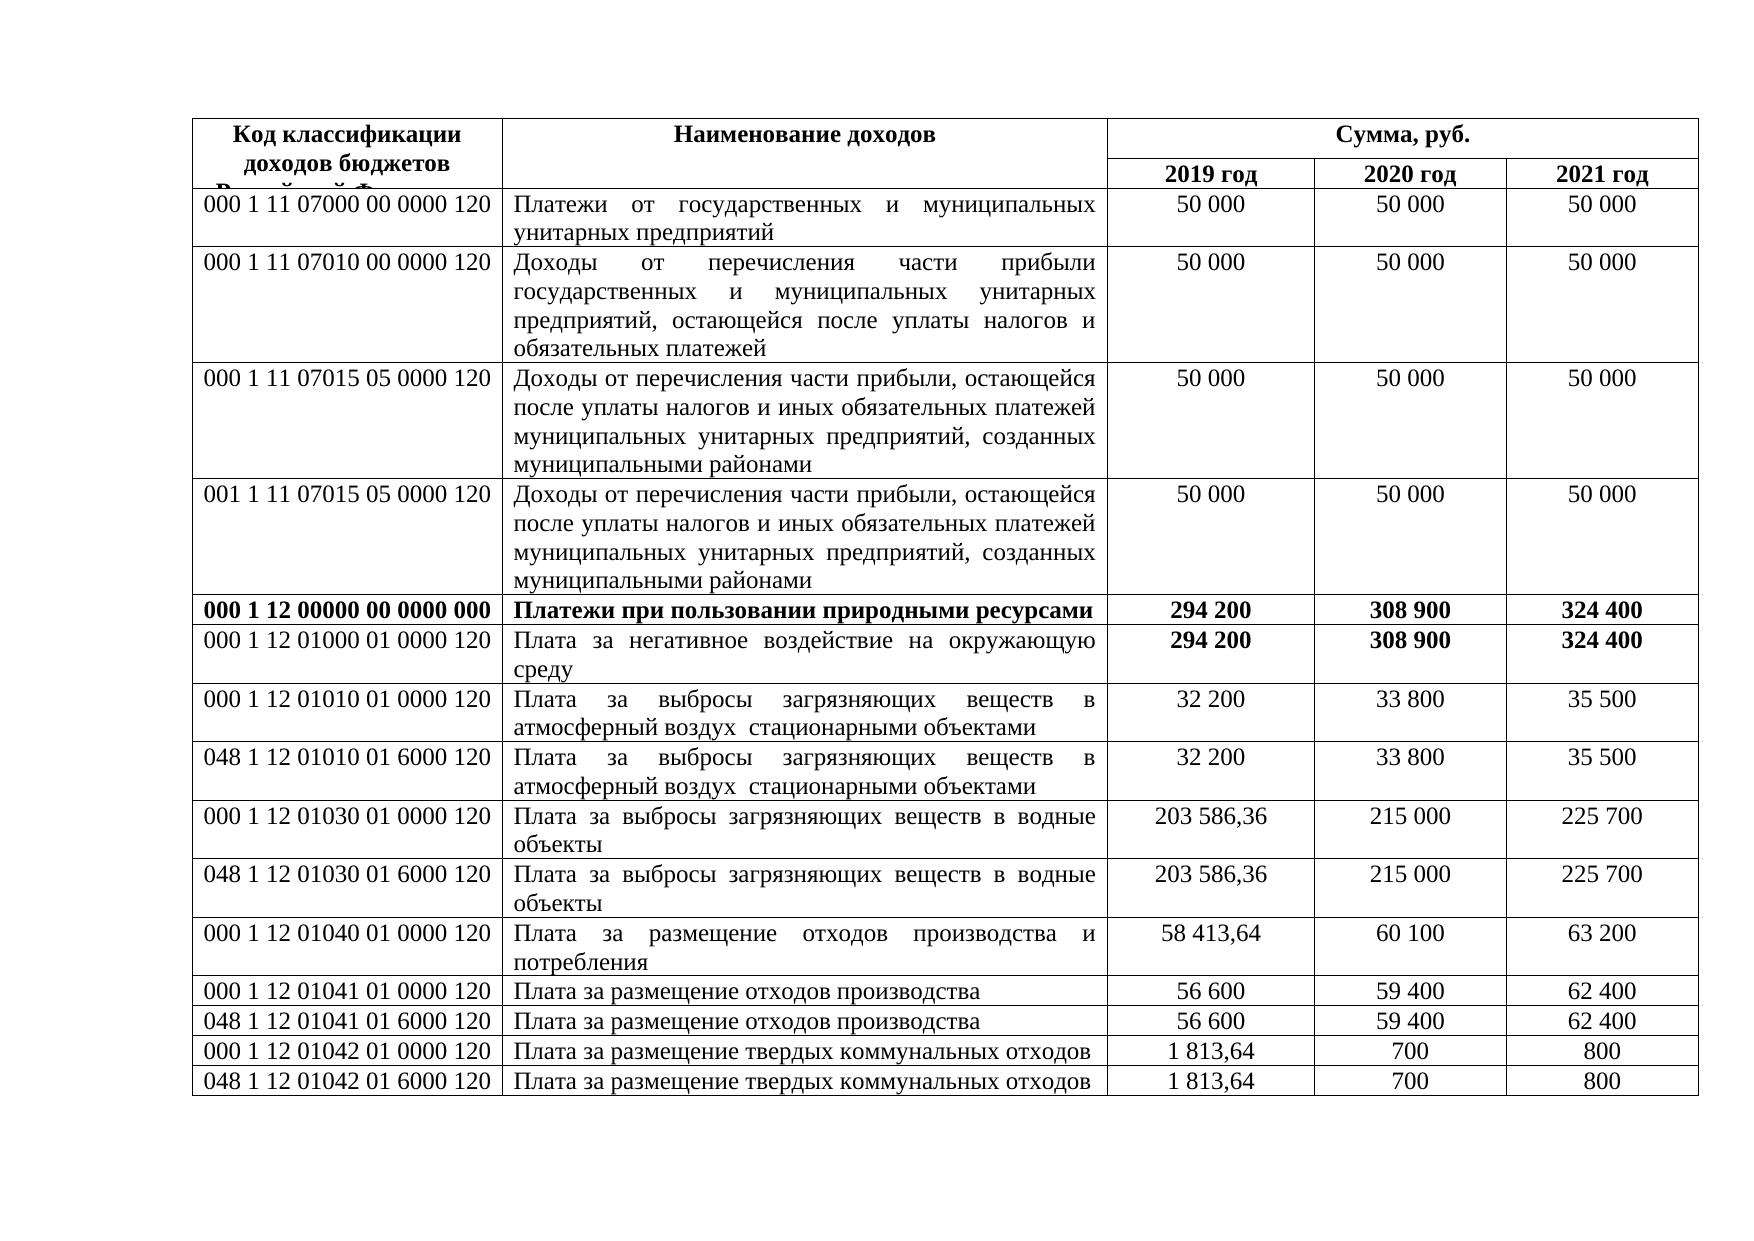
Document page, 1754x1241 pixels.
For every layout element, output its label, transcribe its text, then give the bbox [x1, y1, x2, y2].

table_cell 50 000 [1108, 247, 1314, 362]
table_cell Платежи от государственных и муниципальных унитарных предприятий [503, 189, 1107, 246]
table_cell 32 200 [1108, 742, 1314, 800]
table_cell 58 413,64 [1108, 918, 1314, 975]
table_cell 2021 год [1507, 159, 1698, 188]
table_cell Плата за выбросы загрязняющих веществ в атмосферный воздух стационарными объектами [503, 742, 1107, 800]
table_cell 59 400 [1315, 1006, 1506, 1035]
table_cell 62 400 [1507, 1006, 1698, 1035]
table_cell 50 000 [1315, 189, 1506, 246]
table_cell 215 000 [1315, 801, 1506, 858]
table_cell 50 000 [1315, 363, 1506, 478]
table_cell 000 1 11 07010 00 0000 120 [193, 247, 502, 362]
table_cell 203 586,36 [1108, 801, 1314, 858]
table_cell Платежи при пользовании природными ресурсами [503, 595, 1107, 624]
table_cell 1 813,64 [1108, 1066, 1314, 1094]
table_cell Плата за размещение отходов производства [503, 1006, 1107, 1035]
table_cell 048 1 12 01010 01 6000 120 [193, 742, 502, 800]
table_cell 225 700 [1507, 859, 1698, 917]
table_cell 000 1 11 07015 05 0000 120 [193, 363, 502, 478]
table_cell Доходы от перечисления части прибыли, остающейся после уплаты налогов и иных обязательных платежей муниципальных унитарных предприятий, созданных муниципальными районами [503, 363, 1107, 478]
table_cell Плата за негативное воздействие на окружающую среду [503, 625, 1107, 683]
table_cell 50 000 [1315, 247, 1506, 362]
table_cell Доходы от перечисления части прибыли, остающейся после уплаты налогов и иных обязательных платежей муниципальных унитарных предприятий, созданных муниципальными районами [503, 479, 1107, 594]
table_cell 33 800 [1315, 742, 1506, 800]
table_cell 700 [1315, 1036, 1506, 1065]
table_cell 35 500 [1507, 742, 1698, 800]
table_cell 308 900 [1315, 595, 1506, 624]
table_cell 048 1 12 01030 01 6000 120 [193, 859, 502, 917]
table_cell 50 000 [1507, 189, 1698, 246]
table_cell 000 1 12 01010 01 0000 120 [193, 684, 502, 741]
table_cell 2019 год [1108, 159, 1314, 188]
table_cell 215 000 [1315, 859, 1506, 917]
table_cell 000 1 12 01000 01 0000 120 [193, 625, 502, 683]
table_cell 203 586,36 [1108, 859, 1314, 917]
table_cell 294 200 [1108, 595, 1314, 624]
table_cell 56 600 [1108, 976, 1314, 1005]
table_cell 60 100 [1315, 918, 1506, 975]
table_cell 50 000 [1507, 363, 1698, 478]
table_cell 000 1 11 07000 00 0000 120 [193, 189, 502, 246]
table_cell 800 [1507, 1066, 1698, 1094]
table_cell 308 900 [1315, 625, 1506, 683]
table_cell 000 1 12 00000 00 0000 000 [193, 595, 502, 624]
table_cell 50 000 [1507, 479, 1698, 594]
table_cell Плата за размещение отходов производства [503, 976, 1107, 1005]
table_cell Плата за выбросы загрязняющих веществ в водные объекты [503, 801, 1107, 858]
table_cell 000 1 12 01042 01 0000 120 [193, 1036, 502, 1065]
table_cell 33 800 [1315, 684, 1506, 741]
table_cell 048 1 12 01042 01 6000 120 [193, 1066, 502, 1094]
table_cell 294 200 [1108, 625, 1314, 683]
table_cell 000 1 12 01040 01 0000 120 [193, 918, 502, 975]
table_cell 800 [1507, 1036, 1698, 1065]
table_cell Плата за размещение твердых коммунальных отходов [503, 1036, 1107, 1065]
table_cell 324 400 [1507, 625, 1698, 683]
table_cell 62 400 [1507, 976, 1698, 1005]
table_cell 048 1 12 01041 01 6000 120 [193, 1006, 502, 1035]
table_cell 50 000 [1315, 479, 1506, 594]
table_cell 35 500 [1507, 684, 1698, 741]
table_cell Плата за выбросы загрязняющих веществ в атмосферный воздух стационарными объектами [503, 684, 1107, 741]
table_header Наименование доходов [503, 119, 1107, 188]
table_cell 001 1 11 07015 05 0000 120 [193, 479, 502, 594]
table_cell 56 600 [1108, 1006, 1314, 1035]
table_cell 000 1 12 01030 01 0000 120 [193, 801, 502, 858]
table_cell 50 000 [1108, 479, 1314, 594]
table_cell 32 200 [1108, 684, 1314, 741]
table_cell Плата за размещение твердых коммунальных отходов [503, 1066, 1107, 1094]
table_cell Плата за размещение отходов производства и потребления [503, 918, 1107, 975]
table_cell 59 400 [1315, 976, 1506, 1005]
table_cell 63 200 [1507, 918, 1698, 975]
table_cell 225 700 [1507, 801, 1698, 858]
table_cell 50 000 [1108, 363, 1314, 478]
table_cell 50 000 [1507, 247, 1698, 362]
table_cell Доходы от перечисления части прибыли государственных и муниципальных унитарных предприятий, остающейся после уплаты налогов и обязательных платежей [503, 247, 1107, 362]
table_cell Плата за выбросы загрязняющих веществ в водные объекты [503, 859, 1107, 917]
table_cell 700 [1315, 1066, 1506, 1094]
table_cell 324 400 [1507, 595, 1698, 624]
table_cell 1 813,64 [1108, 1036, 1314, 1065]
table_cell 50 000 [1108, 189, 1314, 246]
table_header Код классификации доходов бюджетов Российской Федерации [193, 119, 502, 188]
table_cell 2020 год [1315, 159, 1506, 188]
table_header Сумма, руб. [1108, 119, 1698, 158]
table_cell 000 1 12 01041 01 0000 120 [193, 976, 502, 1005]
